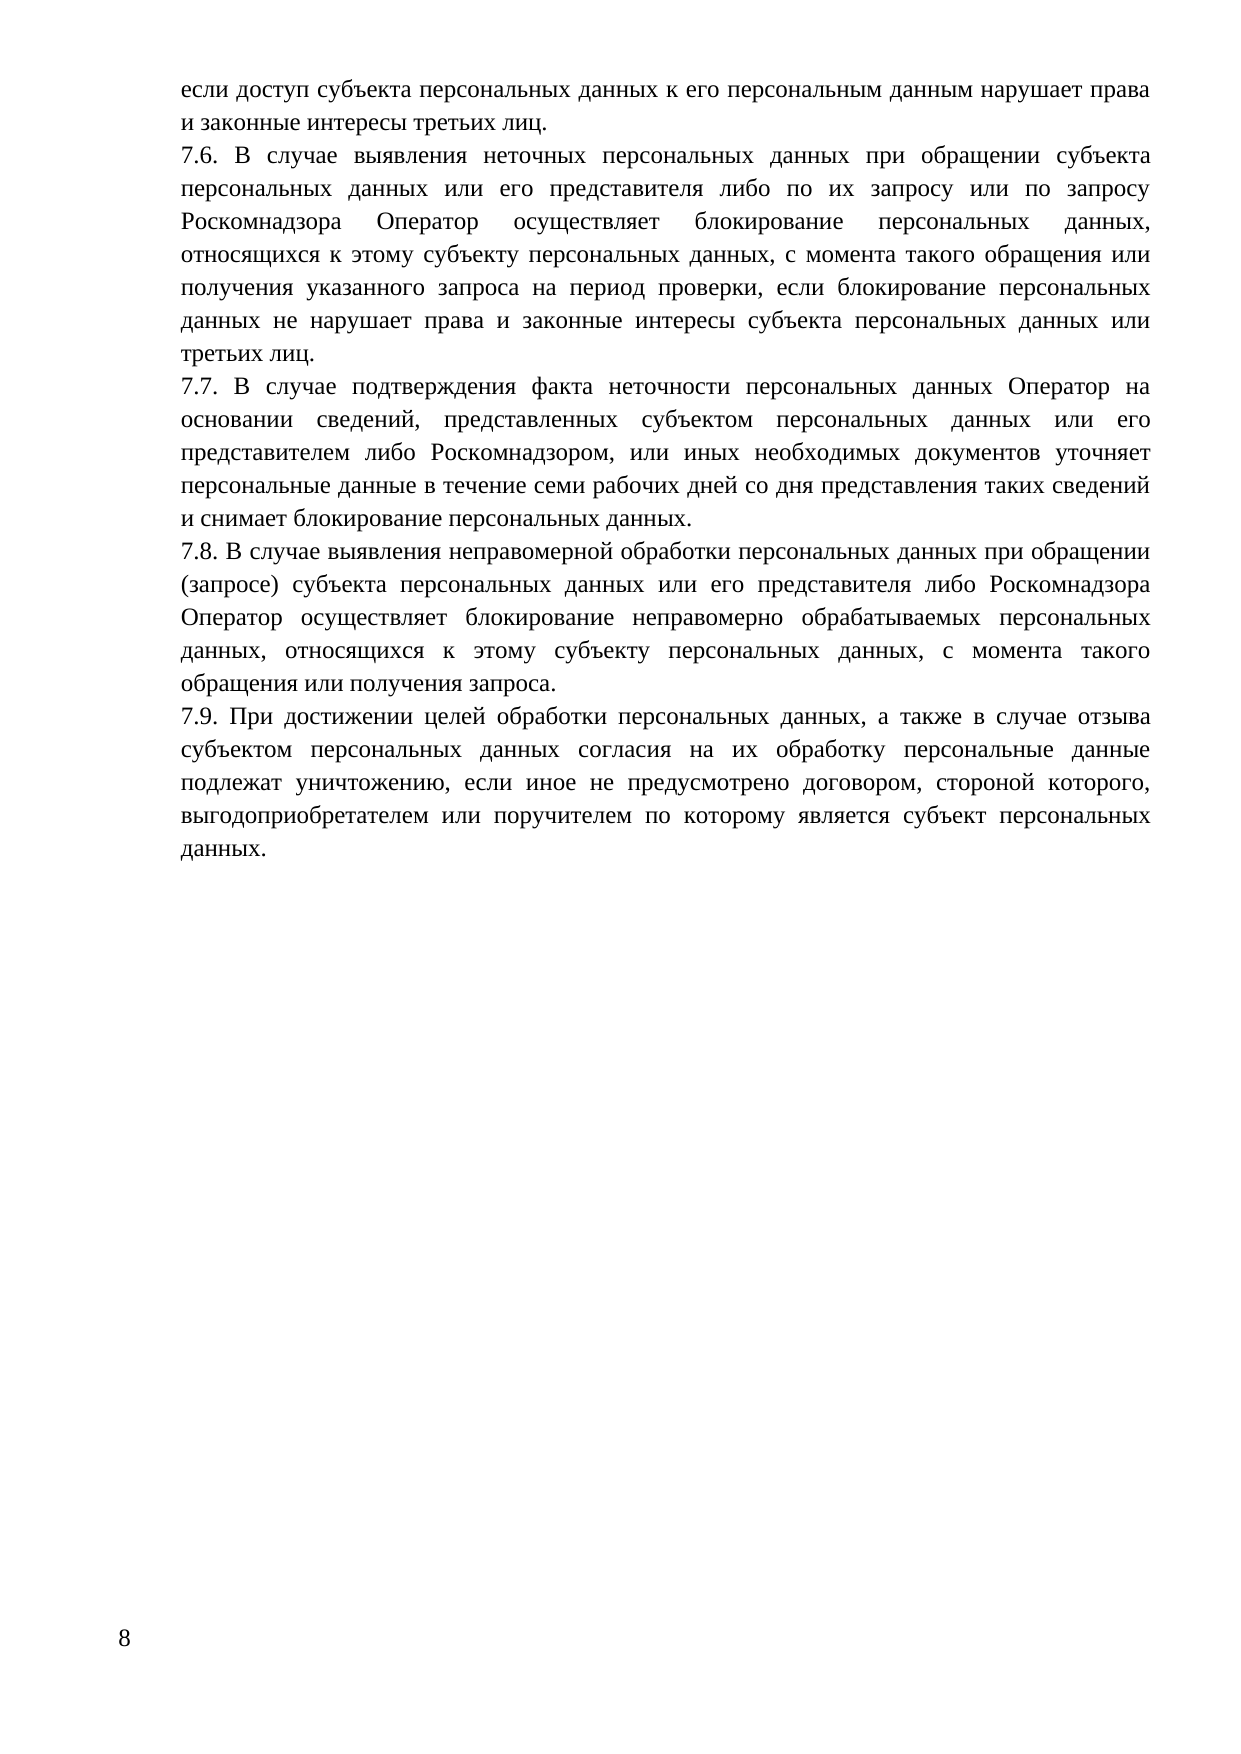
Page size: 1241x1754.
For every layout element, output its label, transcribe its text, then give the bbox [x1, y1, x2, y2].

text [181, 74, 1152, 136]
text 7.7. В случае подтверждения факта неточности персональных данных Оператор на основании сведений, представленных субъектом персональных данных или его представителем либо Роскомнадзором, или иных необходимых документов уточняет персональные данные в течение семи рабочих дней со дня представления таких сведений и снимает блокирование персональных данных. [181, 371, 1152, 532]
text 7.8. В случае выявления неправомерной обработки персональных данных при обращении (запросе) субъекта персональных данных или его представителя либо Роскомнадзора Оператор осуществляет блокирование неправомерно обрабатываемых персональных данных, относящихся к этому субъекту персональных данных, с момента такого обращения или получения запроса. [181, 536, 1152, 697]
text 7.9. При достижении целей обработки персональных данных, а также в случае отзыва субъектом персональных данных согласия на их обработку персональные данные подлежат уничтожению, если иное не предусмотрено договором, стороной которого, выгодоприобретателем или поручителем по которому является субъект персональных данных. [181, 701, 1152, 862]
text 7.6. В случае выявления неточных персональных данных при обращении субъекта персональных данных или его представителя либо по их запросу или по запросу Роскомнадзора Оператор осуществляет блокирование персональных данных, относящихся к этому субъекту персональных данных, с момента такого обращения или получения указанного запроса на период проверки, если блокирование персональных данных не нарушает права и законные интересы субъекта персональных данных или третьих лиц. [181, 140, 1152, 367]
